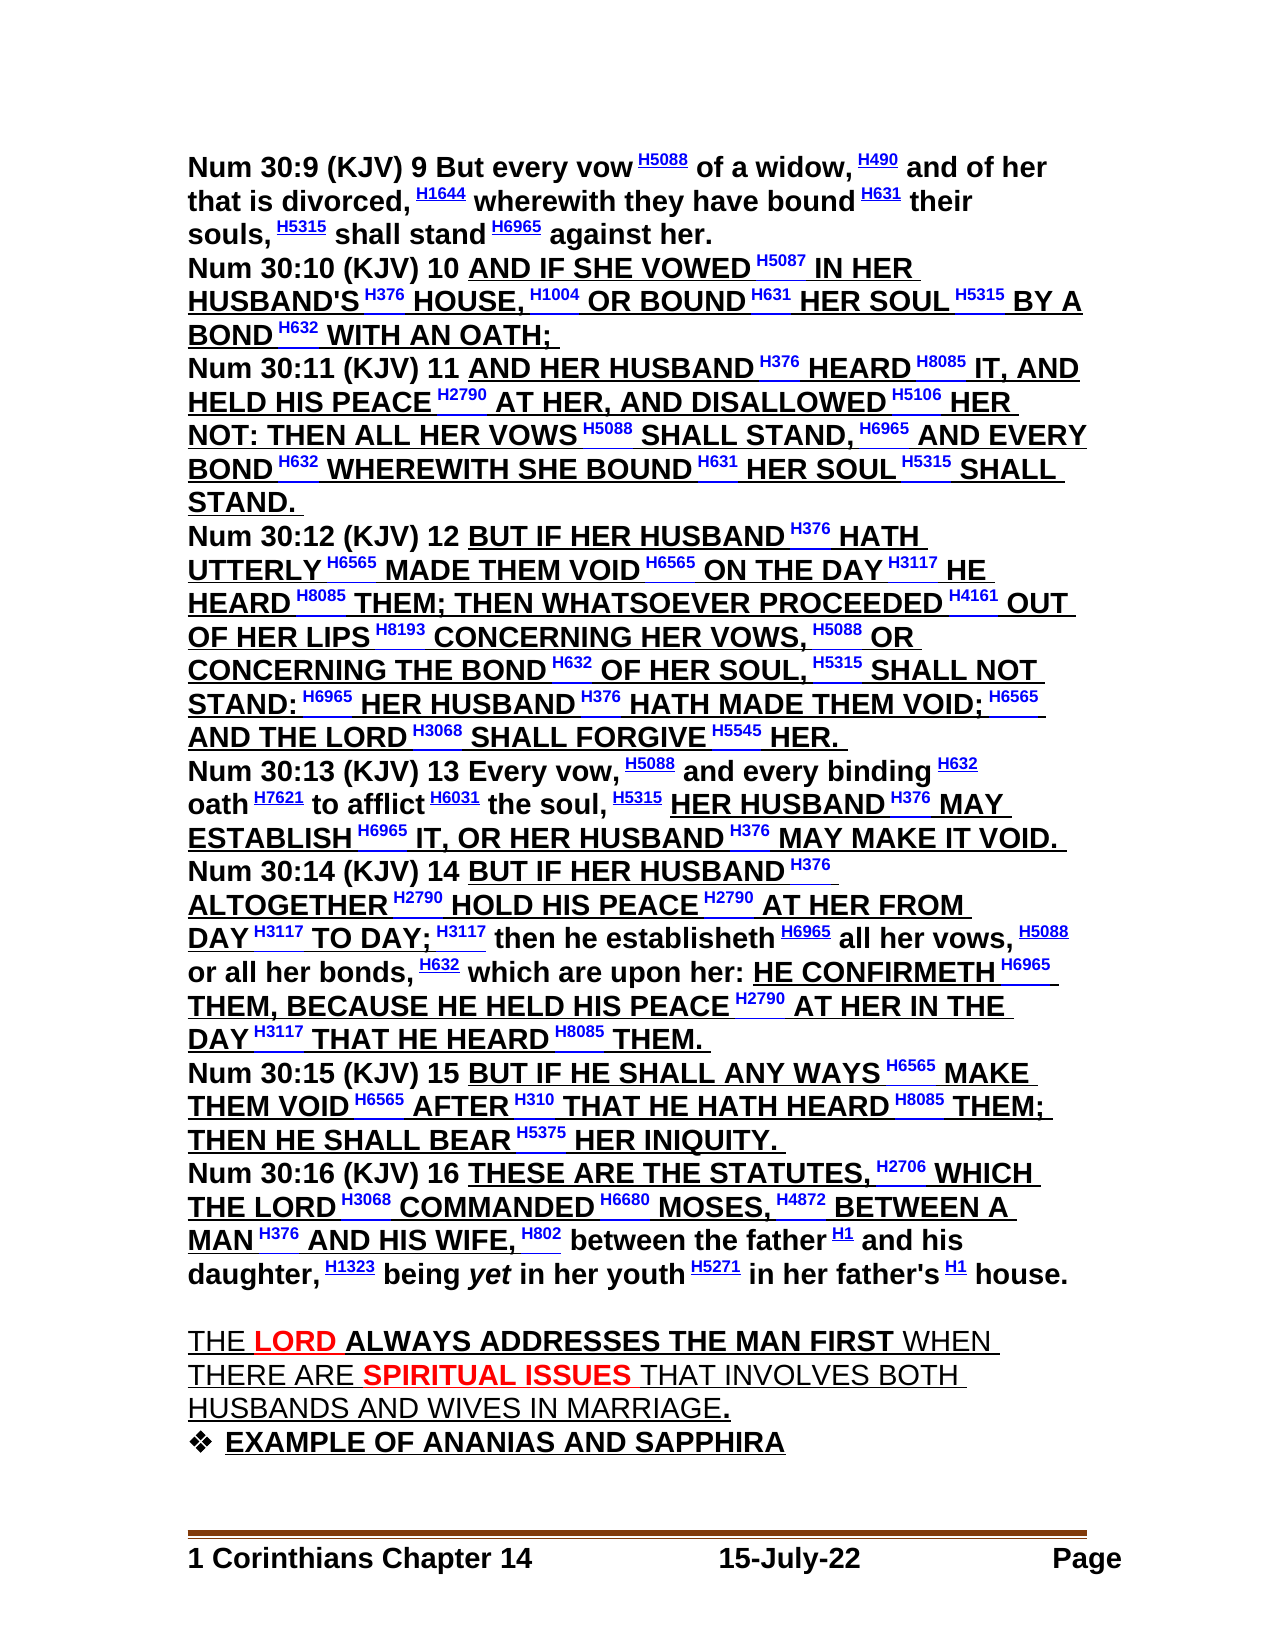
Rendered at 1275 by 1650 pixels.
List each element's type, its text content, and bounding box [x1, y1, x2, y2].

text THE LORD ALWAYS ADDRESSES THE MAN FIRST WHEN THERE ARE SPIRITUAL ISSUES THAT INVOLVES BOTH HUSBANDS AND WIVES IN MARRIAGE. [187, 1324, 1087, 1424]
text Num 30:11 (KJV) 11 AND HER HUSBAND H376 HEARD H8085 IT, AND HELD HIS PEACE H2790 AT HER, AND DISALLOWED H5106 HER NOT: THEN ALL HER VOWS H5088 SHALL STAND, H6965 AND EVERY BOND H632 WHEREWITH SHE BOUND H631 HER SOUL H5315 SHALL STAND. [187, 449, 1087, 519]
list EXAMPLE OF ANANIAS AND SAPPHIRA [187, 1424, 1087, 1458]
text Num 30:12 (KJV) 12 BUT IF HER HUSBAND H376 HATH UTTERLY H6565 MADE THEM VOID H6565 ON THE DAY H3117 HE HEARD H8085 THEM; THEN WHATSOEVER PROCEEDED H4161 OUT OF HER LIPS H8193 CONCERNING HER VOWS, H5088 OR CONCERNING THE BOND H632 OF HER SOUL, H5315 SHALL NOT STAND: H6965 HER HUSBAND H376 HATH MADE THEM VOID; H6565 AND THE LORD H3068 SHALL FORGIVE H5545 HER. [187, 519, 1087, 754]
text Num 30:11 (KJV) 11 AND HER HUSBAND H376 HEARD H8085 IT, AND HELD HIS PEACE H2790 AT HER, AND DISALLOWED H5106 HER NOT: THEN ALL HER VOWS H5088 SHALL STAND, H6965 AND EVERY BOND H632 WHEREWITH SHE BOUND H631 HER SOUL H5315 SHALL STAND. [187, 351, 1087, 448]
text Num 30:13 (KJV) 13 Every vow, H5088 and every binding H632 oath H7621 to afflict H6031 the soul, H5315 HER HUSBAND H376 MAY ESTABLISH H6965 IT, OR HER HUSBAND H376 MAY MAKE IT VOID. [187, 754, 1087, 854]
text Num 30:15 (KJV) 15 BUT IF HE SHALL ANY WAYS H6565 MAKE THEM VOID H6565 AFTER H310 THAT HE HATH HEARD H8085 THEM; THEN HE SHALL BEAR H5375 HER INIQUITY. [187, 1056, 1087, 1156]
text Num 30:9 (KJV) 9 But every vow H5088 of a widow, H490 and of her that is divorced, H1644 wherewith they have bound H631 their souls, H5315 shall stand H6965 against her. [187, 150, 1087, 251]
text Num 30:14 (KJV) 14 BUT IF HER HUSBAND H376 ALTOGETHER H2790 HOLD HIS PEACE H2790 AT HER FROM DAY H3117 TO DAY; H3117 then he establisheth H6965 all her vows, H5088 or all her bonds, H632 which are upon her: HE CONFIRMETH H6965 THEM, BECAUSE HE HELD HIS PEACE H2790 AT HER IN THE DAY H3117 THAT HE HEARD H8085 THEM. [187, 854, 1087, 1056]
text Num 30:16 (KJV) 16 THESE ARE THE STATUTES, H2706 WHICH THE LORD H3068 COMMANDED H6680 MOSES, H4872 BETWEEN A MAN H376 AND HIS WIFE, H802 between the father H1 and his daughter, H1323 being yet in her youth H5271 in her father's H1 house. [187, 1156, 1087, 1290]
text Num 30:10 (KJV) 10 AND IF SHE VOWED H5087 IN HER HUSBAND'S H376 HOUSE, H1004 OR BOUND H631 HER SOUL H5315 BY A BOND H632 WITH AN OATH; [187, 251, 1087, 351]
